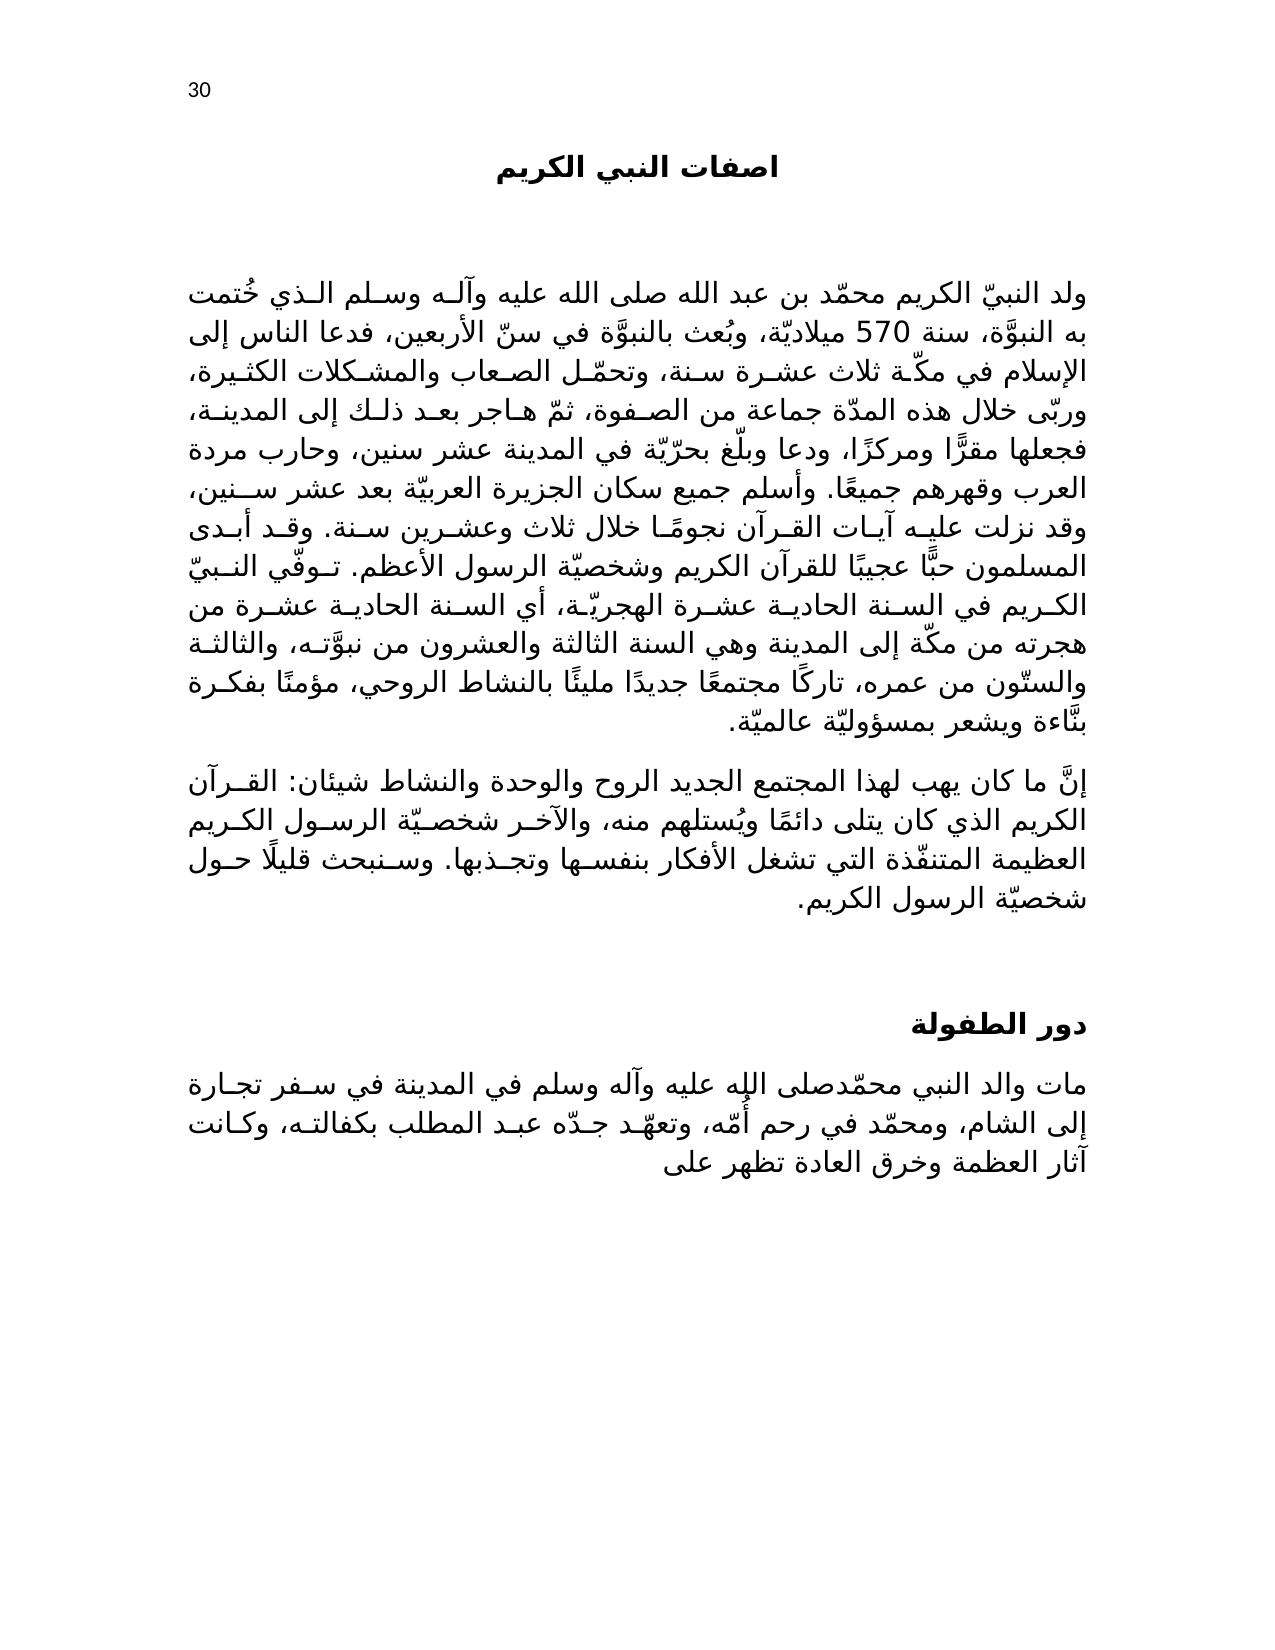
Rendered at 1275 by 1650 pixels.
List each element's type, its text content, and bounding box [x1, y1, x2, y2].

text اصفات النبي الكريم [187, 150, 1087, 184]
text إنَّ ما كان يهب لهذا المجتمع الجديد الروح والوحدة والنشاط شيئان: القرآن الكريم الذي كان يتلى دائمًا ويُستلهم منه، والآخر شخصيّة الرسول الكريم العظيمة المتنفّذة التي تشغل الأفكار بنفسها وتجذبها. وسنبحث قليلًا حول شخصيّة الرسول الكريم. [187, 764, 1087, 915]
text دور الطفولة [187, 1008, 1087, 1042]
text مات والد النبي محمّدصلى الله عليه وآله وسلم في المدينة في سفر تجارة إلى الشام، ومحمّد في رحم أُمّه، وتعهّد جدّه عبد المطلب بكفالته، وكانت آثار العظمة وخرق العادة تظهر على [187, 1067, 1087, 1179]
text ولد النبيّ الكريم محمّد بن عبد الله صلى الله عليه وآله وسلم الذي خُتمت به النبوَّة، سنة 570 ميلاديّة، وبُعث بالنبوَّة في سنّ الأربعين، فدعا الناس إلى الإسلام في مكّة ثلاث عشرة سنة، وتحمّل الصعاب والمشكلات الكثيرة، وربّى خلال هذه المدّة جماعة من الصفوة، ثمّ هاجر بعد ذلك إلى المدينة، فجعلها مقرًّا ومركزًا، ودعا وبلّغ بحرّيّة في المدينة عشر سنين، وحارب مردة العرب وقهرهم جميعًا. وأسلم جميع سكان الجزيرة العربيّة بعد عشر سنين، وقد نزلت عليه آيات القرآن نجومًا خلال ثلاث وعشرين سنة. وقد أبدى المسلمون حبًّا عجيبًا للقرآن الكريم وشخصيّة الرسول الأعظم. توفّي النبيّ الكريم في السنة الحادية عشرة الهجريّة، أي السنة الحادية عشرة من هجرته من مكّة إلى المدينة وهي السنة الثالثة والعشرون من نبوَّته، والثالثة والستّون من عمره، تاركًا مجتمعًا جديدًا مليئًا بالنشاط الروحي، مؤمنًا بفكرة بنَّاءة ويشعر بمسؤوليّة عالميّة. [187, 276, 1087, 739]
